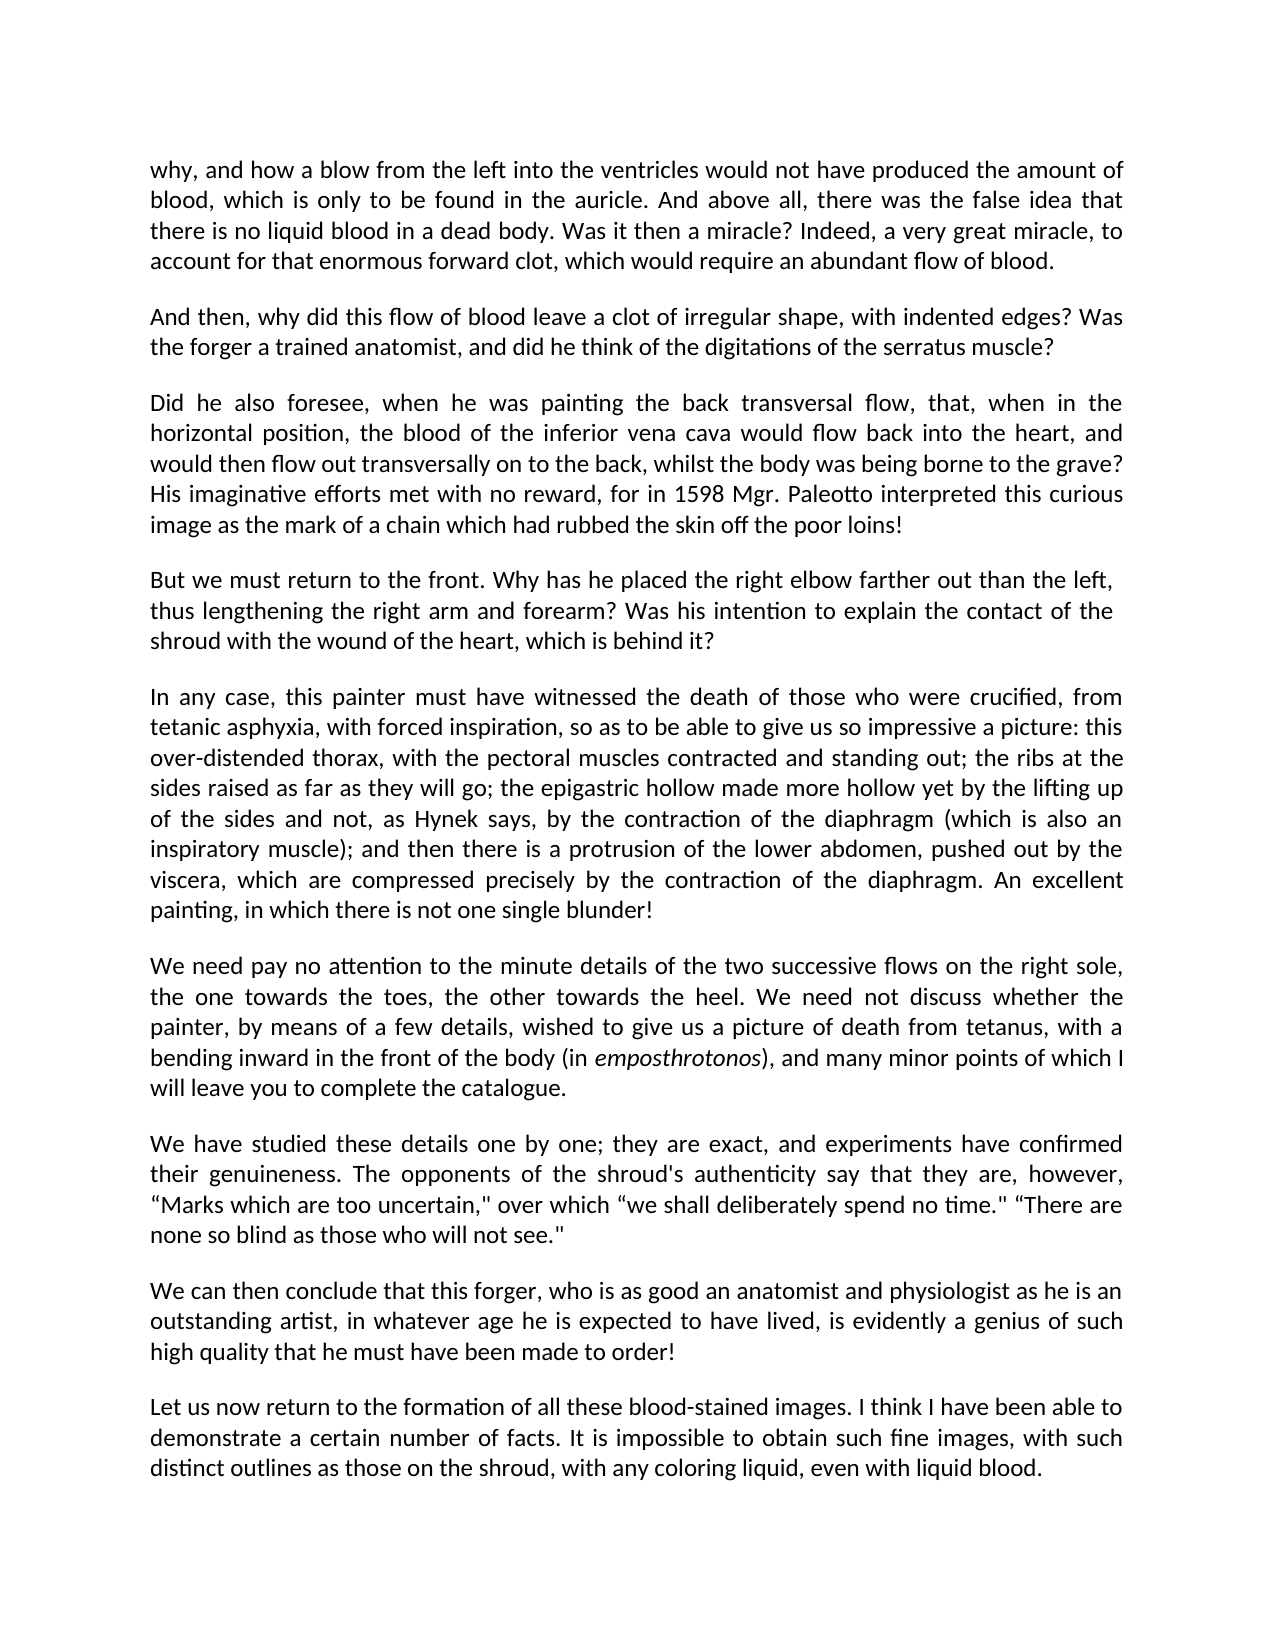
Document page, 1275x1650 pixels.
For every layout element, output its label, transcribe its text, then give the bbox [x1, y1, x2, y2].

text Let us now return to the formation of all these blood-stained images. I think I have been able to demonstrate a certain number of facts. It is impossible to obtain such fine images, with such distinct outlines as those on the shroud, with any coloring liquid, even with liquid blood. [150, 1391, 1125, 1483]
text Did he also foresee, when he was painting the back transversal flow, that, when in the horizontal position, the blood of the inferior vena cava would flow back into the heart, and would then flow out transversally on to the back, whilst the body was being borne to the grave? His imaginative efforts met with no reward, for in 1598 Mgr. Paleotto interpreted this curious image as the mark of a chain which had rubbed the skin off the poor loins! [150, 387, 1125, 539]
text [150, 154, 1125, 276]
text In any case, this painter must have witnessed the death of those who were crucified, from tetanic asphyxia, with forced inspiration, so as to be able to give us so impressive a picture: this over-distended thorax, with the pectoral muscles contracted and standing out; the ribs at the sides raised as far as they will go; the epigastric hollow made more hollow yet by the lifting up of the sides and not, as Hynek says, by the contraction of the diaphragm (which is also an inspiratory muscle); and then there is a protrusion of the lower abdomen, pushed out by the viscera, which are compressed precisely by the contraction of the diaphragm. An excellent painting, in which there is not one single blunder! [150, 681, 1125, 925]
text And then, why did this flow of blood leave a clot of irregular shape, with indented edges? Was the forger a trained anatomist, and did he think of the digitations of the serratus muscle? [150, 301, 1125, 362]
text We have studied these details one by one; they are exact, and experiments have confirmed their genuineness. The opponents of the shroud's authenticity say that they are, however, “Marks which are too uncertain," over which “we shall deliberately spend no time." “There are none so blind as those who will not see." [150, 1128, 1125, 1250]
text We need pay no attention to the minute details of the two successive flows on the right sole, the one towards the toes, the other towards the heel. We need not discuss whether the painter, by means of a few details, wished to give us a picture of death from tetanus, with a bending inward in the front of the body (in emposthrotonos), and many minor points of which I will leave you to complete the catalogue. [150, 950, 1125, 1103]
text We can then conclude that this forger, who is as good an anatomist and physiologist as he is an outstanding artist, in whatever age he is expected to have lived, is evidently a genius of such high quality that he must have been made to order! [150, 1275, 1125, 1366]
text But we must return to the front. Why has he placed the right elbow farther out than the left, thus lengthening the right arm and forearm? Was his intention to explain the contact of the shroud with the wound of the heart, which is behind it? [150, 564, 1114, 656]
